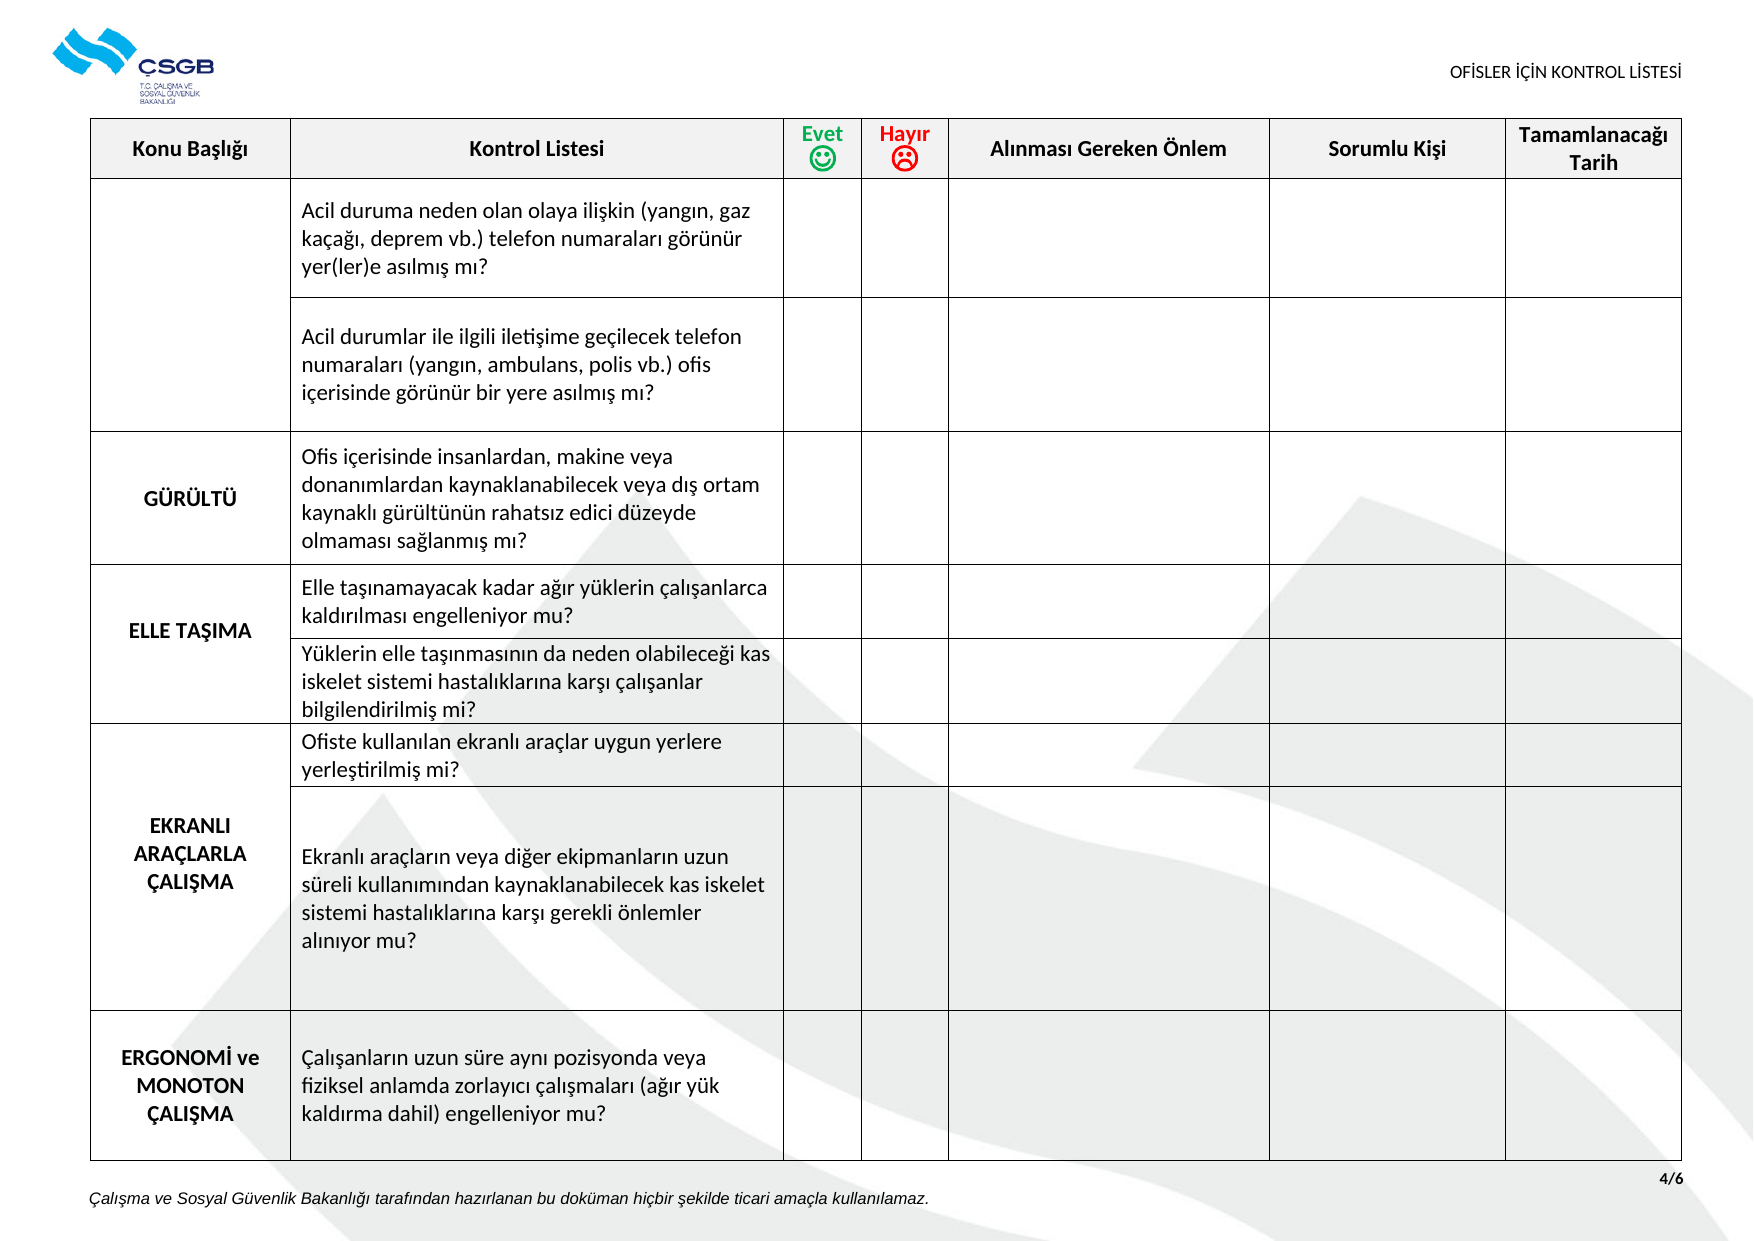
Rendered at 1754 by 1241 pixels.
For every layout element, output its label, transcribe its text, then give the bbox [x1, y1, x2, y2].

table_header Hayır [862, 119, 948, 178]
table_cell [1270, 565, 1505, 638]
table_header Tamamlanacağı Tarih [1506, 119, 1681, 178]
table_cell EKRANLI ARAÇLARLA ÇALIŞMA [91, 724, 290, 1010]
table_cell Yüklerin elle taşınmasının da neden olabileceği kas iskelet sistemi hastalıklarına karşı çalışanlar bilgilendirilmiş mi? [291, 639, 783, 723]
table_cell [949, 787, 1269, 1010]
table_header Alınması Gereken Önlem [949, 119, 1269, 178]
table_header Konu Başlığı [91, 119, 290, 178]
table_cell [784, 179, 861, 297]
table_cell [1506, 639, 1681, 723]
table_cell ELLE TAŞIMA [91, 565, 290, 723]
table_cell [862, 298, 948, 431]
table_cell [949, 639, 1269, 723]
table_header Evet [784, 119, 861, 178]
table_cell [784, 298, 861, 431]
table_cell [862, 639, 948, 723]
table_cell Elle taşınamayacak kadar ağır yüklerin çalışanlarca kaldırılması engelleniyor mu? [291, 565, 783, 638]
table_cell Çalışanların uzun süre aynı pozisyonda veya fiziksel anlamda zorlayıcı çalışmaları (ağır yük kaldırma dahil) engelleniyor mu? [291, 1011, 783, 1160]
picture [158, 477, 1754, 1241]
table_cell [1506, 787, 1681, 1010]
table_cell [1506, 432, 1681, 564]
table_cell [784, 639, 861, 723]
table_cell [1270, 724, 1505, 786]
table_cell Ofiste kullanılan ekranlı araçlar uygun yerlere yerleştirilmiş mi? [291, 724, 783, 786]
table_cell [1270, 639, 1505, 723]
table_cell [949, 298, 1269, 431]
table_cell [949, 1011, 1269, 1160]
table_cell [784, 432, 861, 564]
table_cell [862, 179, 948, 297]
table_cell [862, 1011, 948, 1160]
table_cell [1270, 432, 1505, 564]
table_cell [1270, 787, 1505, 1010]
table_cell [862, 432, 948, 564]
table_cell Acil duruma neden olan olaya ilişkin (yangın, gaz kaçağı, deprem vb.) telefon numaraları görünür yer(ler)e asılmış mı? [291, 179, 783, 297]
table_cell [784, 1011, 861, 1160]
table_cell [1506, 724, 1681, 786]
table_cell [784, 724, 861, 786]
picture [52, 27, 214, 104]
table_header Kontrol Listesi [291, 119, 783, 178]
table_cell ERGONOMİ ve MONOTON ÇALIŞMA [91, 1011, 290, 1160]
table_cell [949, 432, 1269, 564]
table_cell [784, 565, 861, 638]
table_cell [1506, 1011, 1681, 1160]
table_cell GÜRÜLTÜ [91, 432, 290, 564]
table_cell [949, 179, 1269, 297]
table_cell [1270, 179, 1505, 297]
table_cell [784, 787, 861, 1010]
table_cell [1506, 565, 1681, 638]
table_cell [949, 724, 1269, 786]
table_cell Ekranlı araçların veya diğer ekipmanların uzun süreli kullanımından kaynaklanabilecek kas iskelet sistemi hastalıklarına karşı gerekli önlemler alınıyor mu? [291, 787, 783, 1010]
table_header Sorumlu Kişi [1270, 119, 1505, 178]
table_cell [862, 724, 948, 786]
table_cell [1270, 1011, 1505, 1160]
table_cell Acil durumlar ile ilgili iletişime geçilecek telefon numaraları (yangın, ambulans, polis vb.) ofis içerisinde görünür bir yere asılmış mı? [291, 298, 783, 431]
table_cell [862, 565, 948, 638]
table_cell [1506, 179, 1681, 297]
table_cell [1270, 298, 1505, 431]
table_cell [862, 787, 948, 1010]
table_cell Ofis içerisinde insanlardan, makine veya donanımlardan kaynaklanabilecek veya dış ortam kaynaklı gürültünün rahatsız edici düzeyde olmaması sağlanmış mı? [291, 432, 783, 564]
table_cell [949, 565, 1269, 638]
table_cell [1506, 298, 1681, 431]
